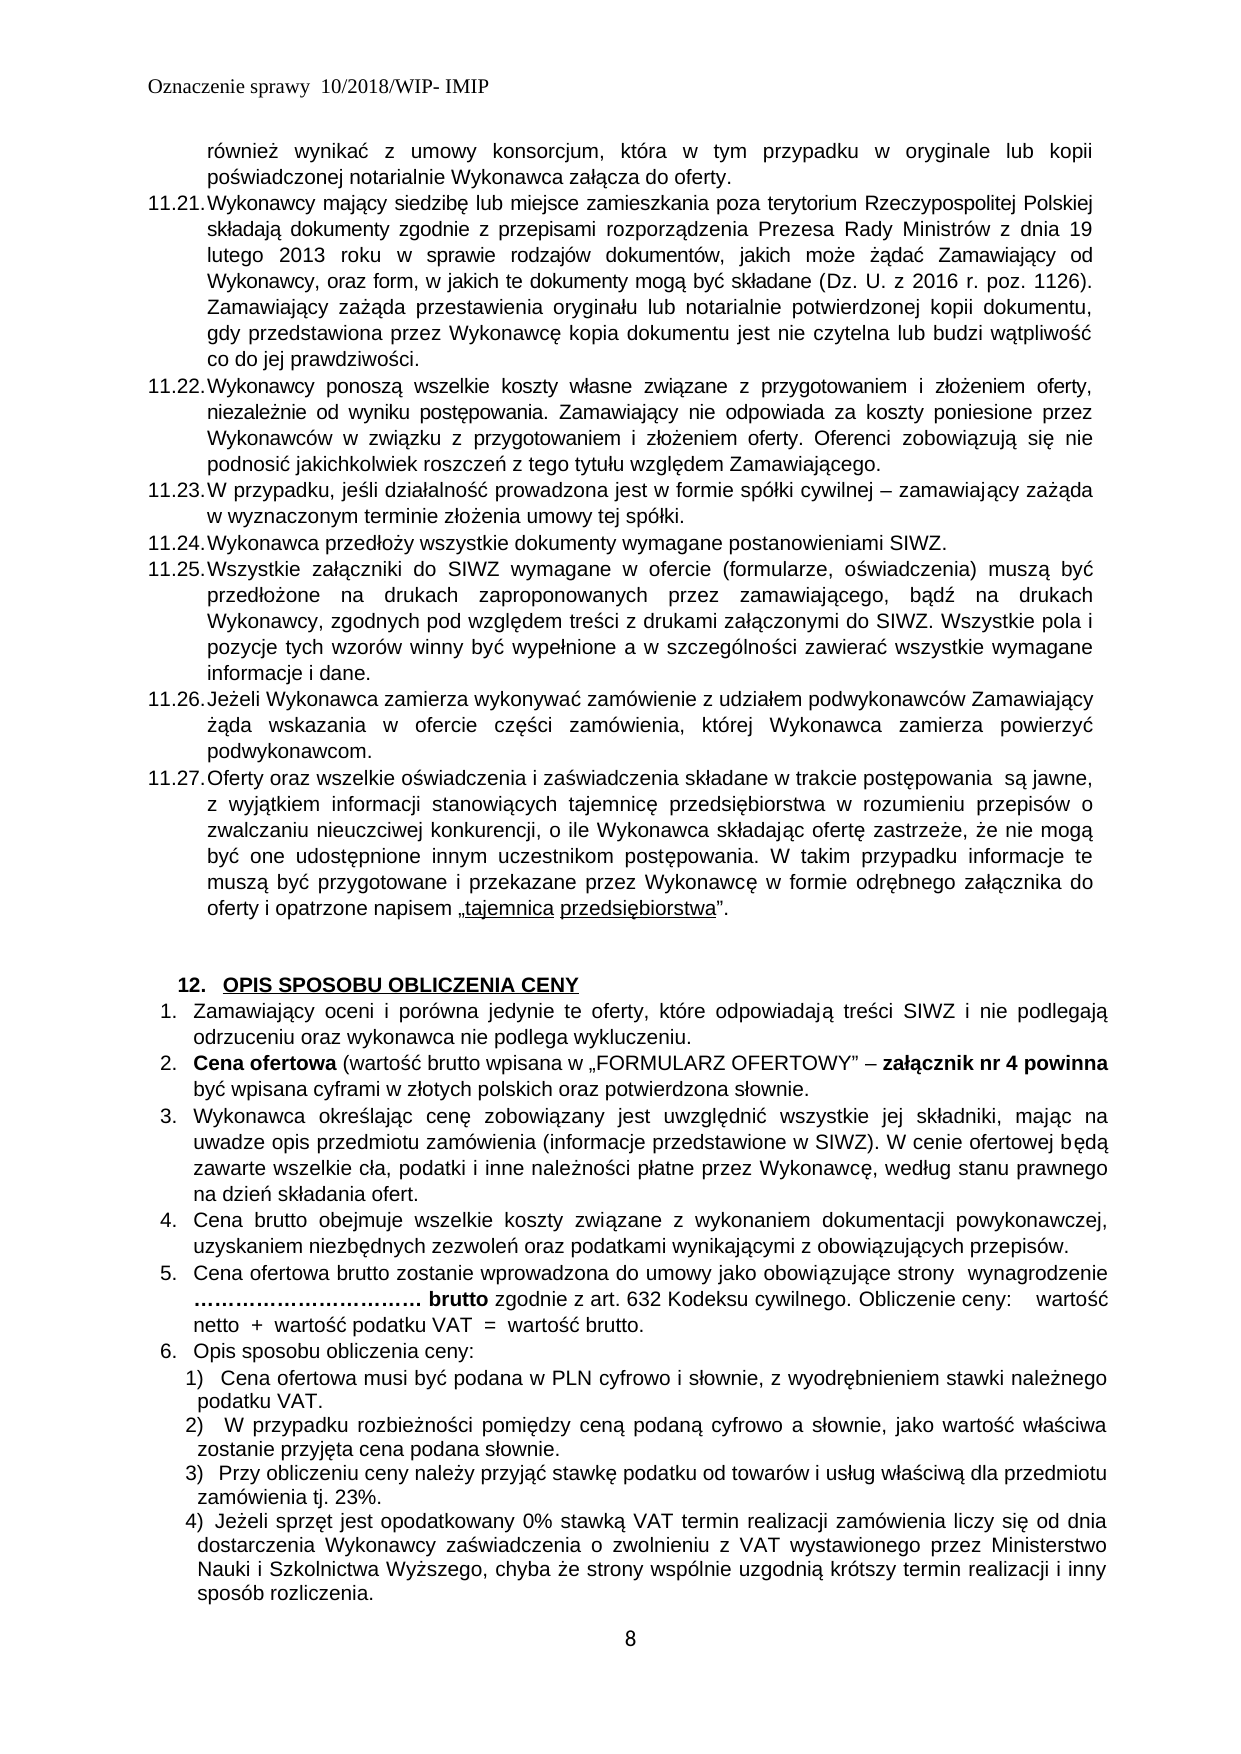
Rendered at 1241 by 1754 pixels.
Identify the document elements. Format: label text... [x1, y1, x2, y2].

list W przypadku rozbieżności pomiędzy ceną podaną cyfrowo a słownie, jako wartość właściwa zostanie przyjęta cena podana słownie. [185, 1413, 1108, 1461]
list Wykonawca określając cenę zobowiązany jest uwzględnić wszystkie jej składniki, mając na uwadze opis przedmiotu zamówienia (informacje przedstawione w SIWZ). W cenie ofertowej będą zawarte wszelkie cła, podatki i inne należności płatne przez Wykonawcę, według stanu prawnego na dzień składania ofert. [177, 1104, 1108, 1206]
list Cena ofertowa musi być podana w PLN cyfrowo i słownie, z wyodrębnieniem stawki należnego podatku VAT. [185, 1365, 1108, 1413]
list Wykonawcy mający siedzibę lub miejsce zamieszkania poza terytorium Rzeczypospolitej Polskiej składają dokumenty zgodnie z przepisami rozporządzenia Prezesa Rady Ministrów z dnia 19 lutego 2013 roku w sprawie rodzajów dokumentów, jakich może żądać Zamawiający od Wykonawcy, oraz form, w jakich te dokumenty mogą być składane (Dz. U. z 2016 r. poz. 1126). Zamawiający zażąda przestawienia oryginału lub notarialnie potwierdzonej kopii dokumentu, gdy przedstawiona przez Wykonawcę kopia dokumentu jest nie czytelna lub budzi wątpliwość co do jej prawdziwości. [148, 191, 1093, 371]
list Jeżeli sprzęt jest opodatkowany 0% stawką VAT termin realizacji zamówienia liczy się od dnia dostarczenia Wykonawcy zaświadczenia o zwolnieniu z VAT wystawionego przez Ministerstwo Nauki i Szkolnictwa Wyższego, chyba że strony wspólnie uzgodnią krótszy termin realizacji i inny sposób rozliczenia. [185, 1509, 1108, 1605]
list OPIS SPOSOBU OBLICZENIA CENY [177, 972, 1093, 996]
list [148, 138, 1093, 188]
list Zamawiający oceni i porówna jedynie te oferty, które odpowiadają treści SIWZ i nie podlegają odrzuceniu oraz wykonawca nie podlega wykluczeniu. [177, 999, 1108, 1049]
list Jeżeli Wykonawca zamierza wykonywać zamówienie z udziałem podwykonawców Zamawiający żąda wskazania w ofercie części zamówienia, której Wykonawca zamierza powierzyć podwykonawcom. [148, 687, 1093, 763]
list Wszystkie załączniki do SIWZ wymagane w ofercie (formularze, oświadczenia) muszą być przedłożone na drukach zaproponowanych przez zamawiającego, bądź na drukach Wykonawcy, zgodnych pod względem treści z drukami załączonymi do SIWZ. Wszystkie pola i pozycje tych wzorów winny być wypełnione a w szczególności zawierać wszystkie wymagane informacje i dane. [148, 557, 1093, 685]
list W przypadku, jeśli działalność prowadzona jest w formie spółki cywilnej – zamawiający zażąda w wyznaczonym terminie złożenia umowy tej spółki. [148, 478, 1093, 528]
list Wykonawcy ponoszą wszelkie koszty własne związane z przygotowaniem i złożeniem oferty, niezależnie od wyniku postępowania. Zamawiający nie odpowiada za koszty poniesione przez Wykonawców w związku z przygotowaniem i złożeniem oferty. Oferenci zobowiązują się nie podnosić jakichkolwiek roszczeń z tego tytułu względem Zamawiającego. [148, 373, 1093, 476]
list Wykonawca przedłoży wszystkie dokumenty wymagane postanowieniami SIWZ. [148, 530, 1093, 554]
list Cena ofertowa brutto zostanie wprowadzona do umowy jako obowiązujące strony wynagrodzenie …………………………… brutto zgodnie z art. 632 Kodeksu cywilnego. Obliczenie ceny: wartość netto + wartość podatku VAT = wartość brutto. [177, 1261, 1108, 1337]
list Przy obliczeniu ceny należy przyjąć stawkę podatku od towarów i usług właściwą dla przedmiotu zamówienia tj. 23%. [185, 1461, 1108, 1509]
list Cena ofertowa (wartość brutto wpisana w „FORMULARZ OFERTOWY” – załącznik nr 4 powinna być wpisana cyframi w złotych polskich oraz potwierdzona słownie. [177, 1051, 1108, 1101]
list Oferty oraz wszelkie oświadczenia i zaświadczenia składane w trakcie postępowania są jawne, z wyjątkiem informacji stanowiących tajemnicę przedsiębiorstwa w rozumieniu przepisów o zwalczaniu nieuczciwej konkurencji, o ile Wykonawca składając ofertę zastrzeże, że nie mogą być one udostępnione innym uczestnikom postępowania. W takim przypadku informacje te muszą być przygotowane i przekazane przez Wykonawcę w formie odrębnego załącznika do oferty i opatrzone napisem „tajemnica przedsiębiorstwa”. [148, 766, 1093, 920]
list Cena brutto obejmuje wszelkie koszty związane z wykonaniem dokumentacji powykonawczej, uzyskaniem niezbędnych zezwoleń oraz podatkami wynikającymi z obowiązujących przepisów. [177, 1208, 1108, 1258]
list Opis sposobu obliczenia ceny: [177, 1339, 1108, 1363]
